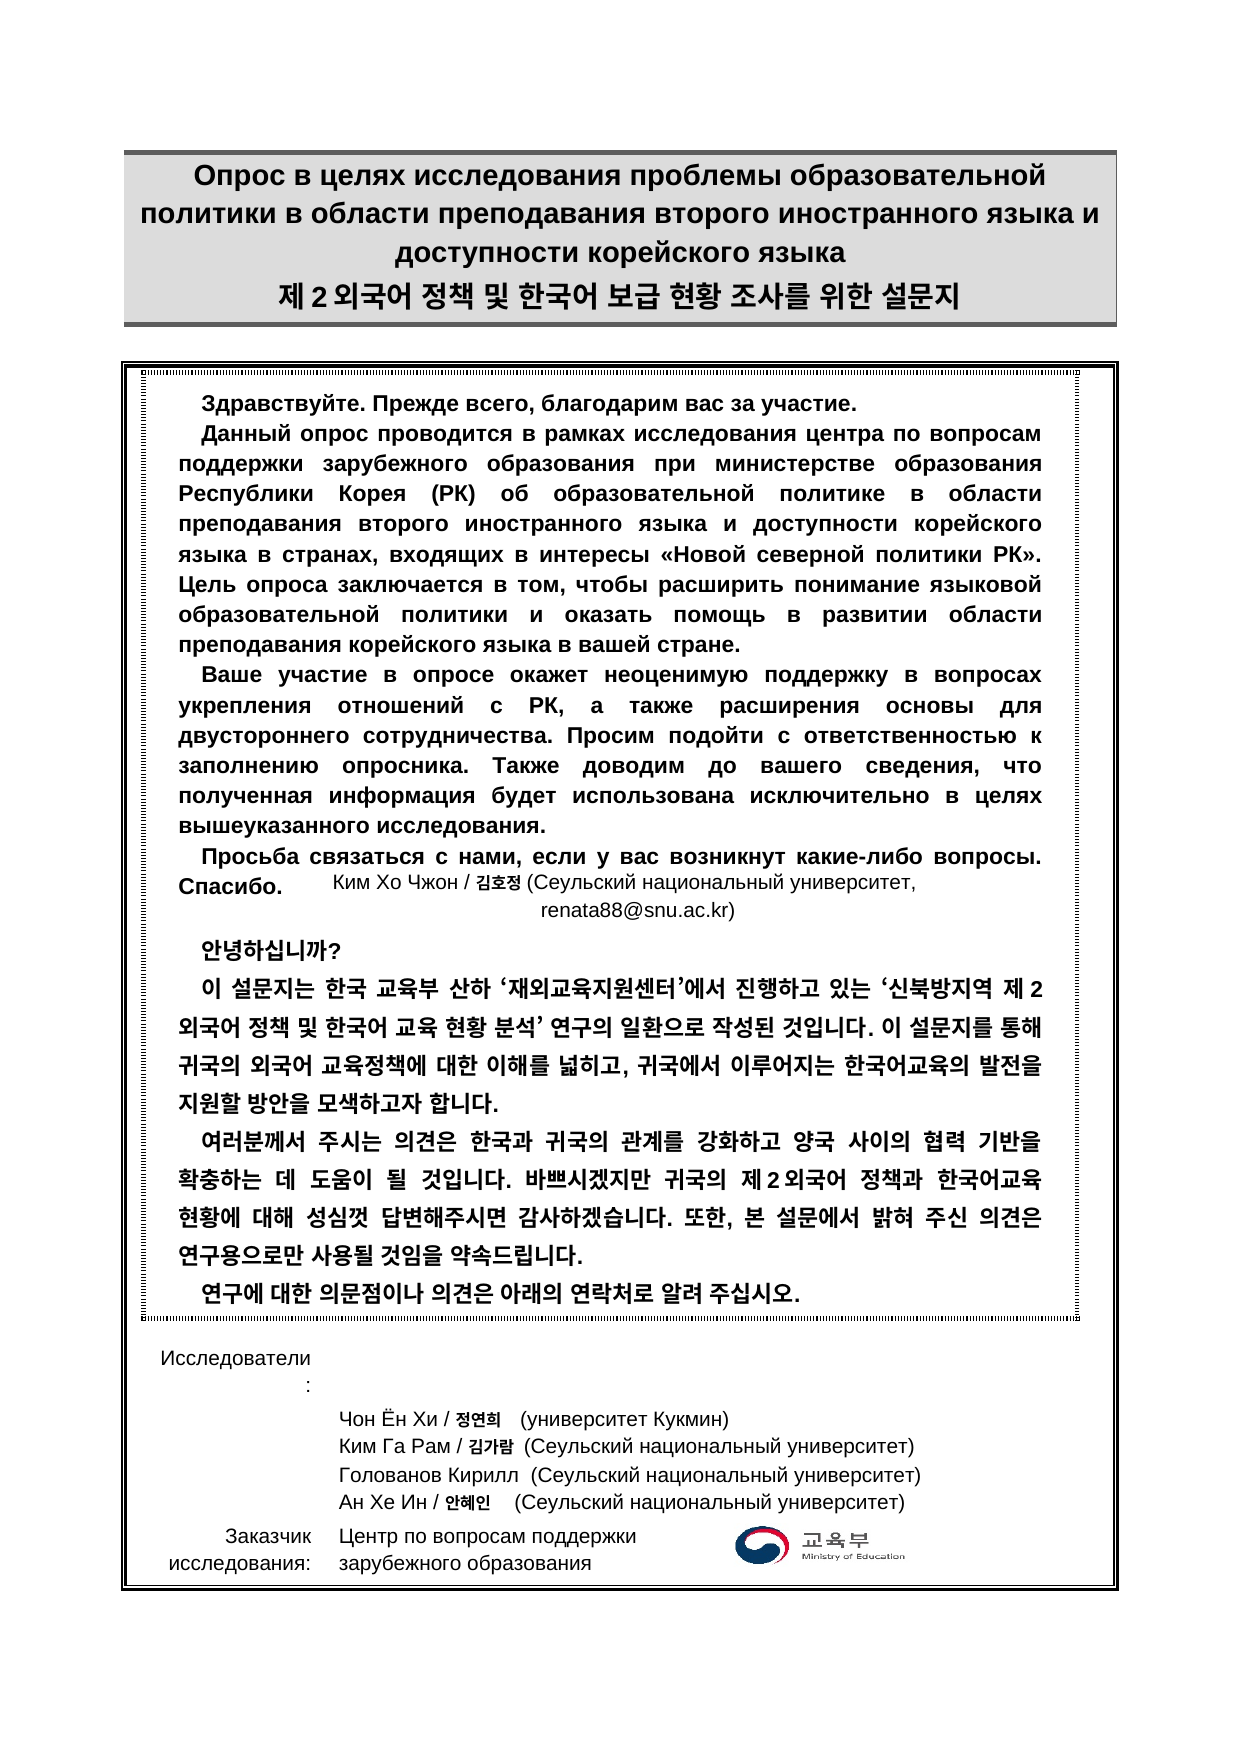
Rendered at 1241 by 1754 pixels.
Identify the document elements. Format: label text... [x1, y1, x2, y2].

picture [712, 1523, 933, 1567]
table_header [127, 368, 1113, 1584]
table_header Опрос в целях исследования проблемы образовательной политики в области преподавания второго иностранного языка и доступности корейского языка 제2외국어 정책 및 한국어 보급 현황 조사를 위한 설문지 [124, 155, 1116, 322]
